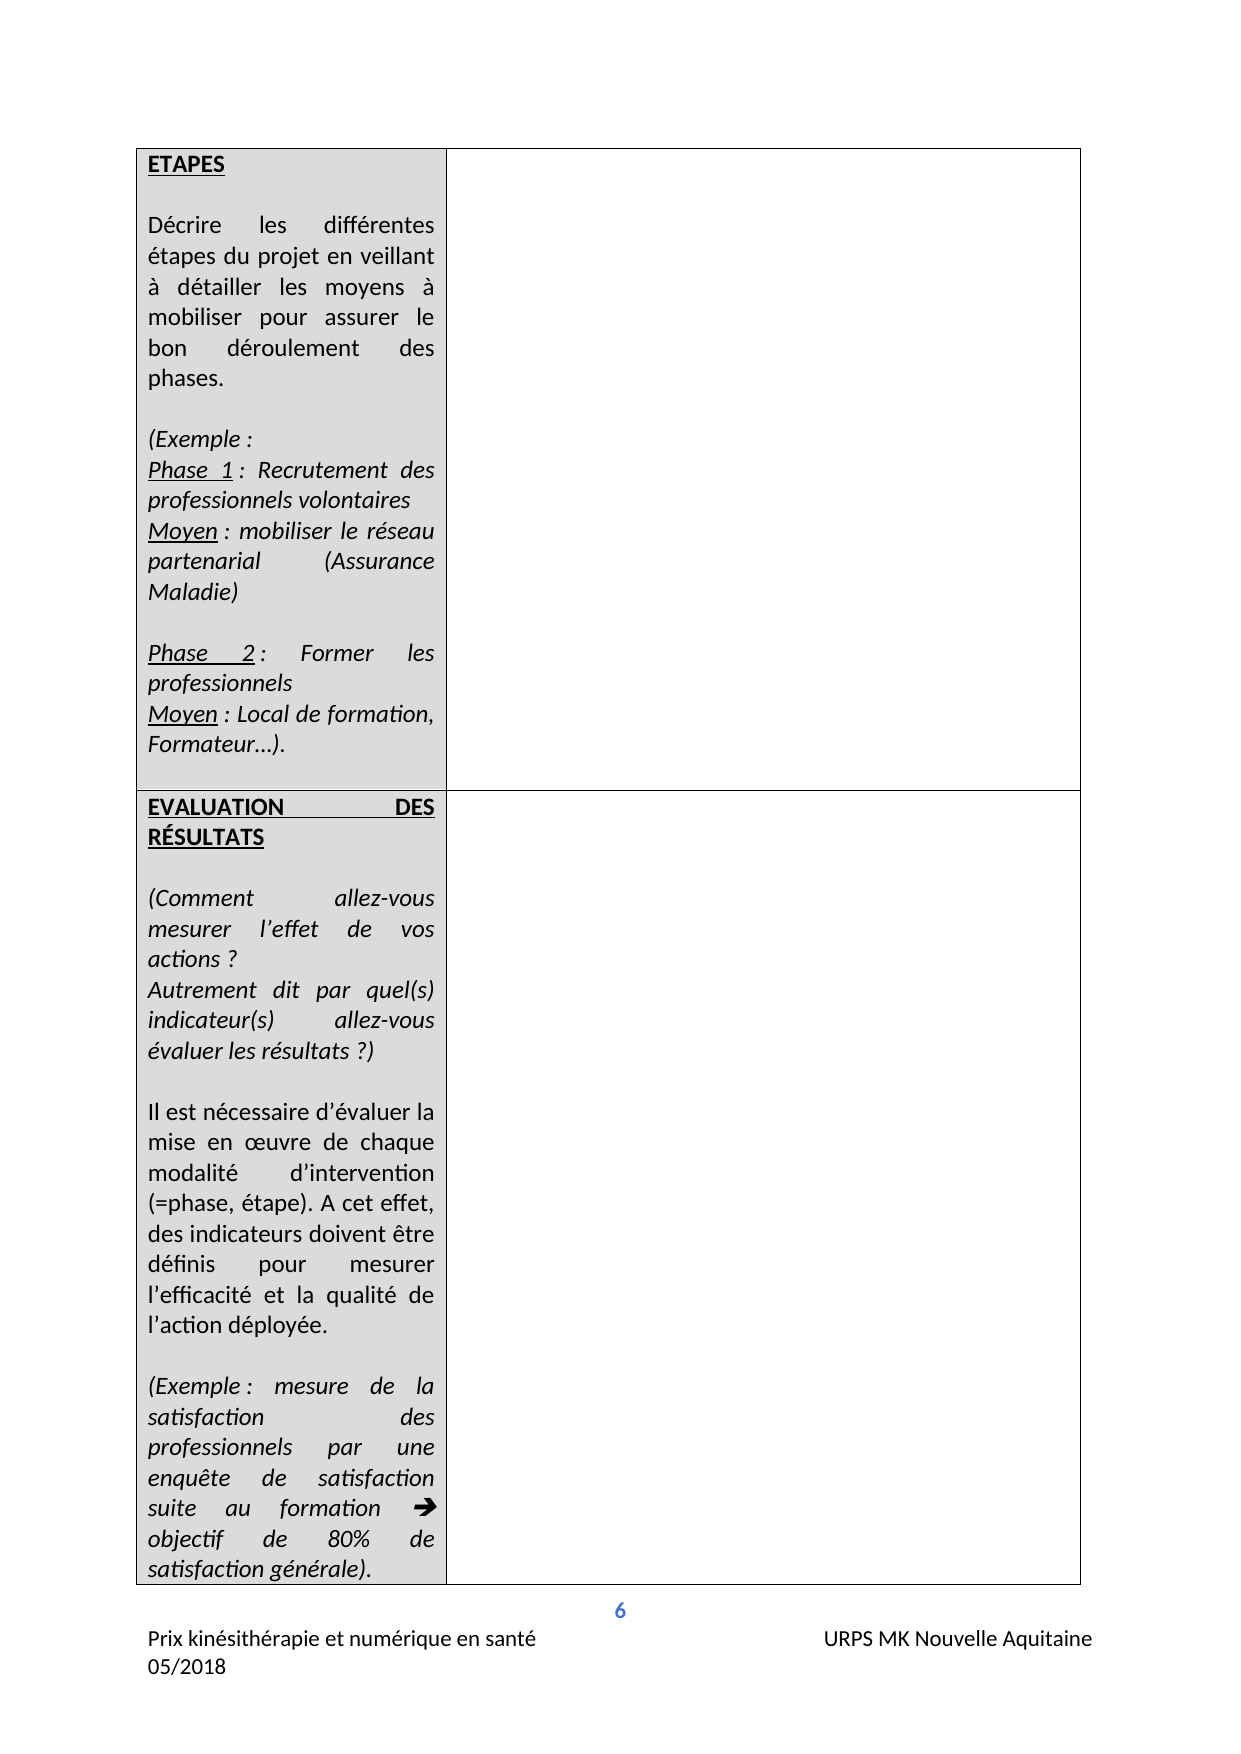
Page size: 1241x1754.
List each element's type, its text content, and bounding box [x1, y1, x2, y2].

table_cell [447, 791, 1080, 1584]
table_cell EVALUATION DES RÉSULTATS (Comment allez-vous mesurer l’effet de vos actions ? Autrement dit par quel(s) indicateur(s) allez-vous évaluer les résultats ?) Il est nécessaire d’évaluer la mise en œuvre de chaque modalité d’intervention (=phase, étape). A cet effet, des indicateurs doivent être définis pour mesurer l’efficacité et la qualité de l’action déployée. (Exemple : mesure de la satisfaction des professionnels par une enquête de satisfaction suite au formation objectif de 80% de satisfaction générale). [137, 791, 446, 1584]
table_cell [447, 149, 1080, 789]
table_cell ETAPES Décrire les différentes étapes du projet en veillant à détailler les moyens à mobiliser pour assurer le bon déroulement des phases. (Exemple : Phase 1 : Recrutement des professionnels volontaires Moyen : mobiliser le réseau partenarial (Assurance Maladie) Phase 2 : Former les professionnels Moyen : Local de formation, Formateur…). [137, 149, 446, 789]
